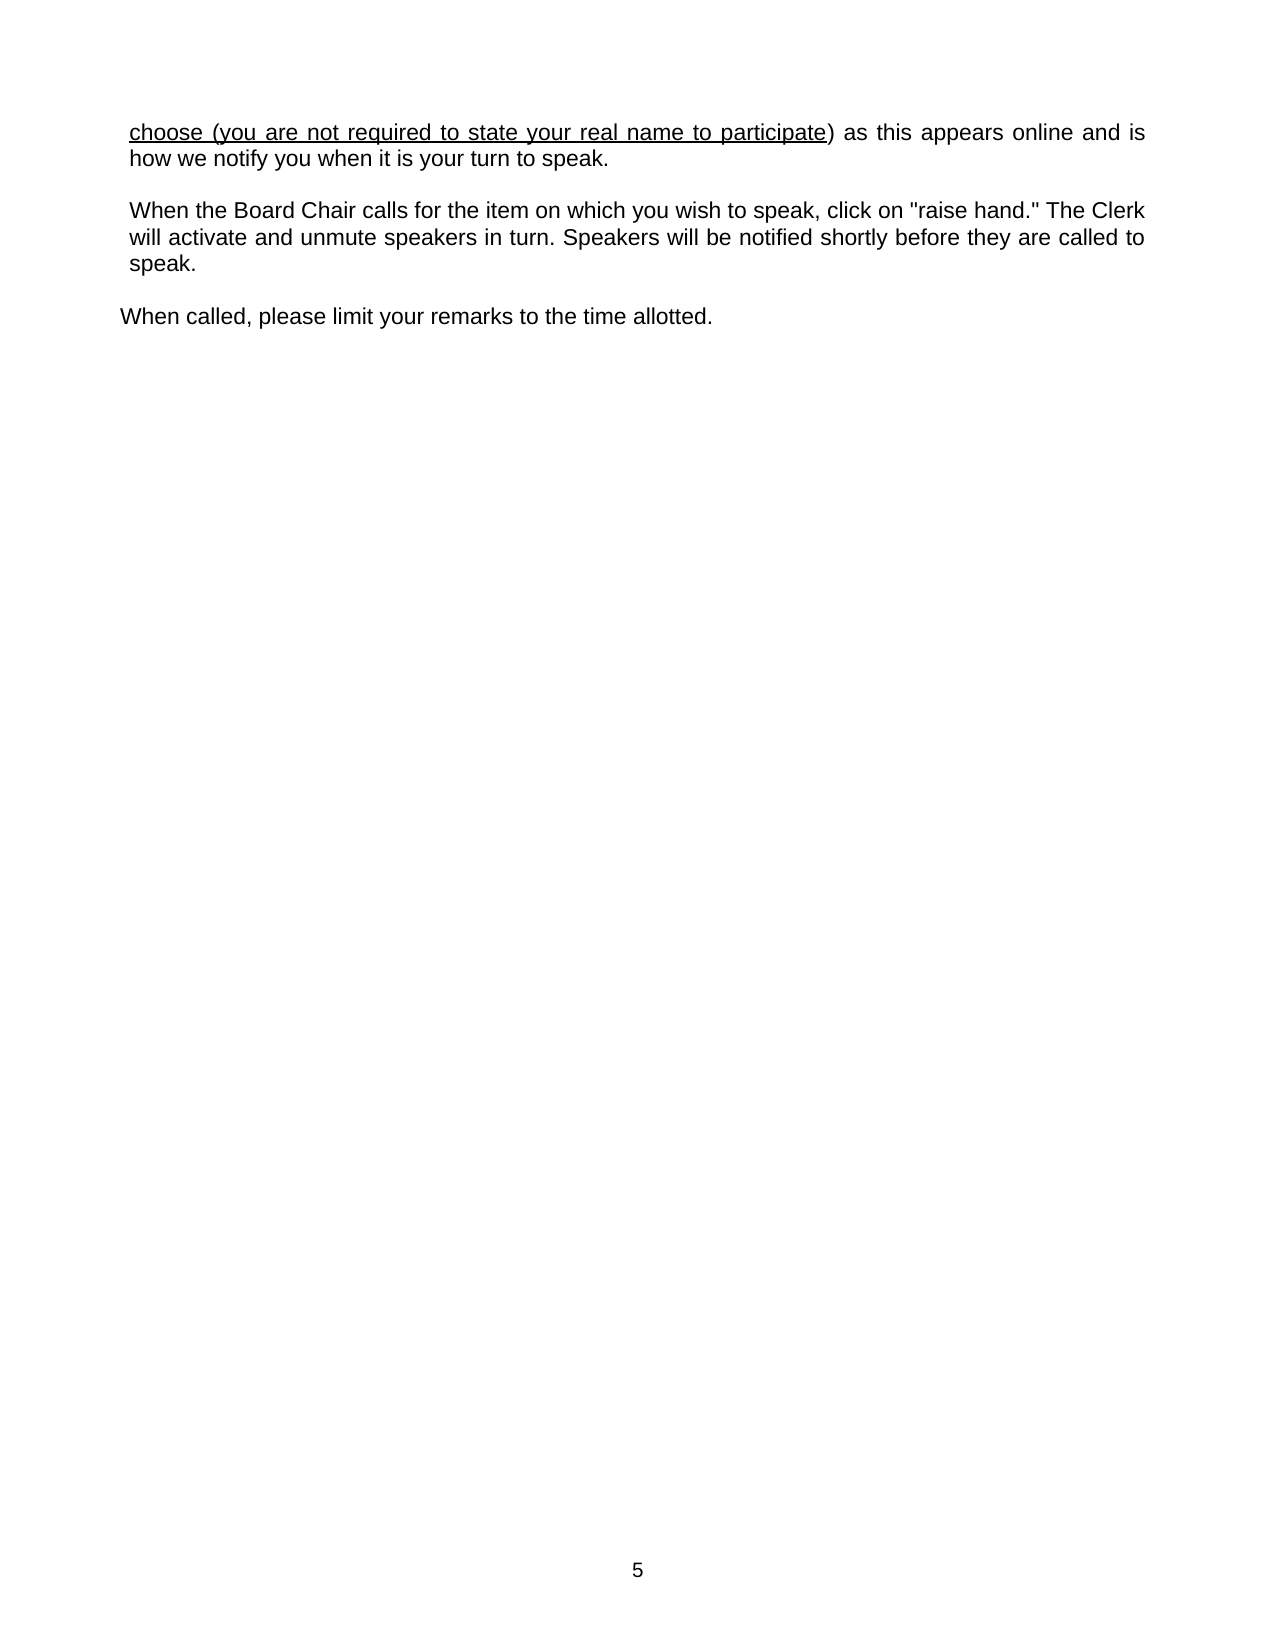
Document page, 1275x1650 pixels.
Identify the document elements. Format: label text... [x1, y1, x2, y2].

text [129, 118, 1146, 171]
text When called, please limit your remarks to the time allotted. [120, 303, 1146, 329]
text When the Board Chair calls for the item on which you wish to speak, click on "raise hand." The Clerk will activate and unmute speakers in turn. Speakers will be notified shortly before they are called to speak. [129, 197, 1146, 277]
